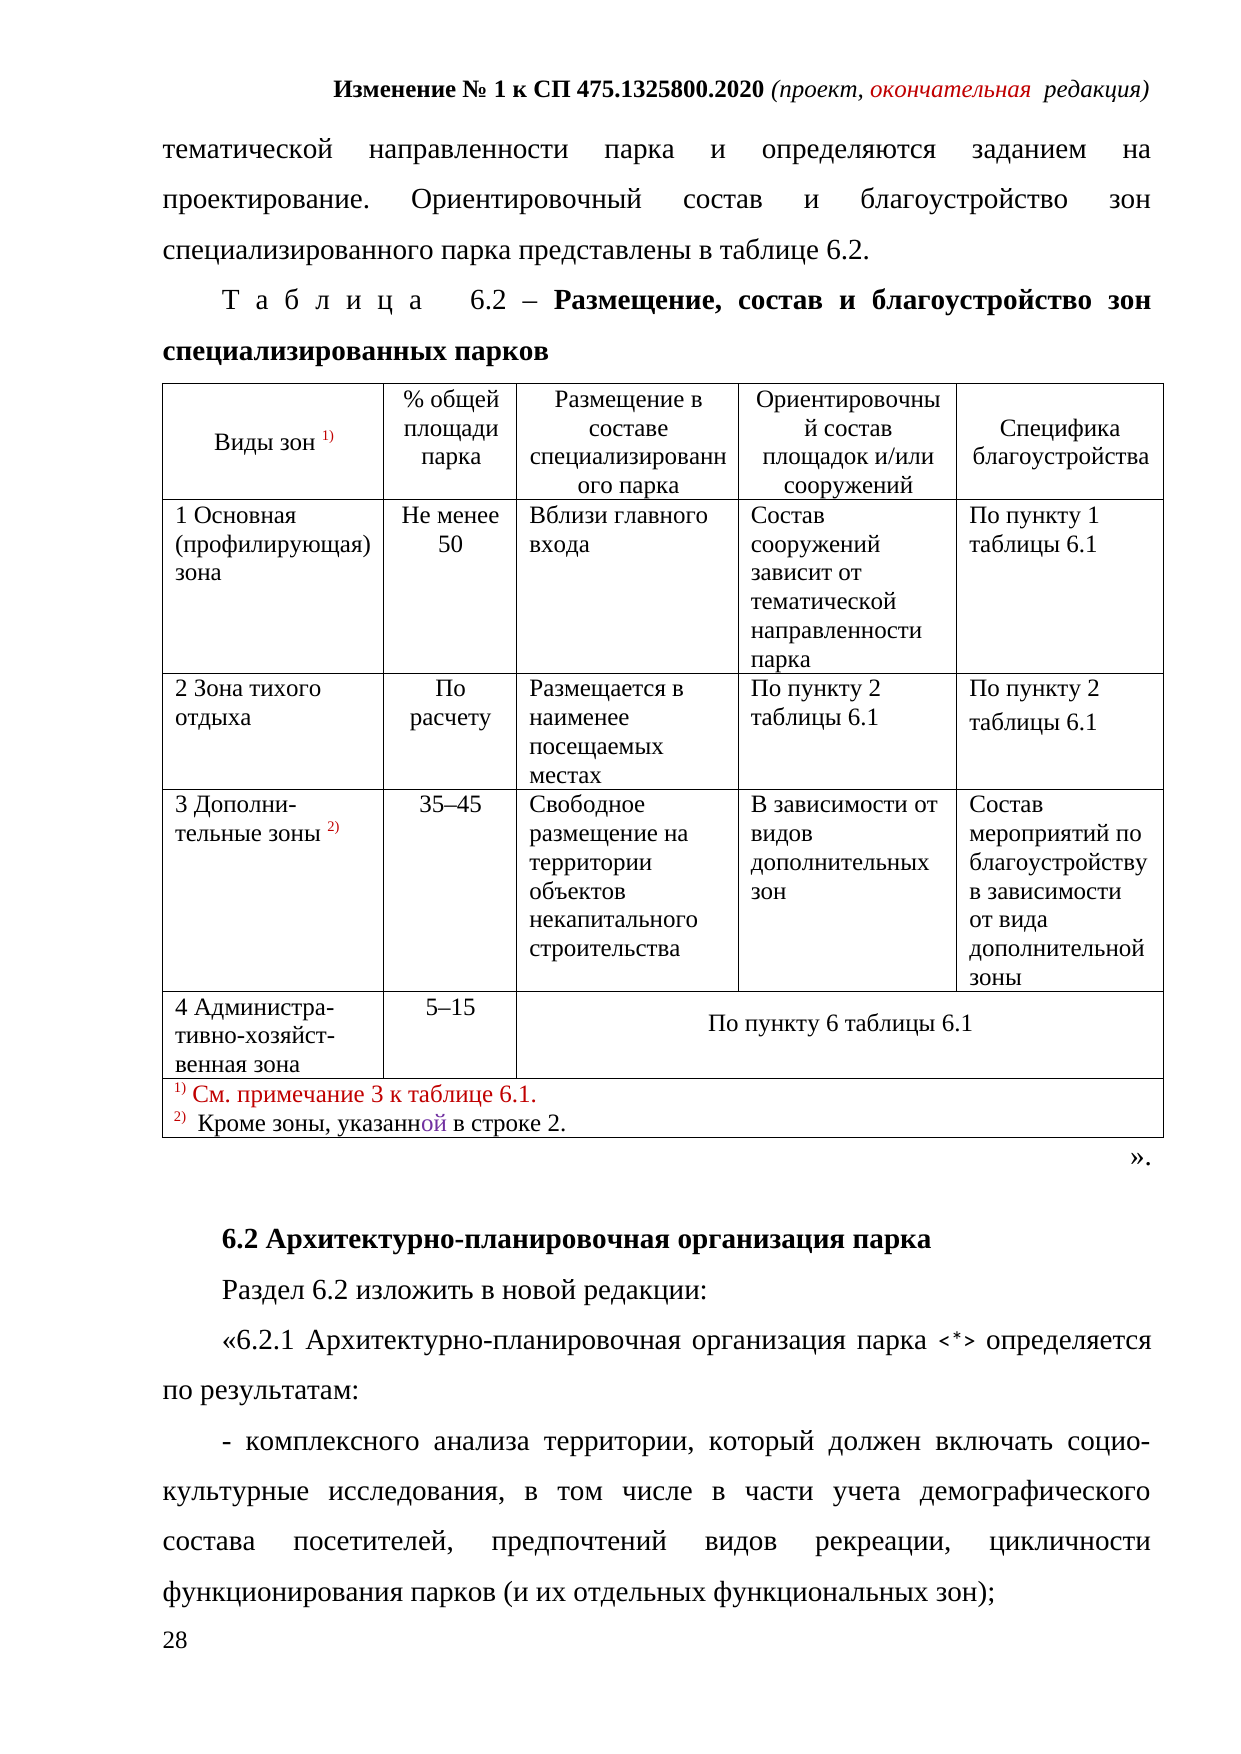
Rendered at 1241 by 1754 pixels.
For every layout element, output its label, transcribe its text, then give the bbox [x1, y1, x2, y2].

table_header Ориентировочный состав площадок и/или сооружений [739, 384, 956, 499]
table_cell Размещается в наименее посещаемых местах [517, 674, 738, 788]
table_cell 1) См. примечание 3 к таблице 6.1. 2) Кроме зоны, указанной в строке 2. [163, 1079, 1163, 1137]
text Раздел 6.2 изложить в новой редакции: [162, 1272, 1152, 1305]
table_cell Вблизи главного входа [517, 500, 738, 672]
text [162, 131, 1152, 266]
table_header Специфика благоустройства [957, 384, 1163, 499]
table_cell По расчету [384, 674, 516, 788]
table_cell Не менее 50 [384, 500, 516, 672]
table_cell По пункту 2 таблицы 6.1 [957, 674, 1163, 788]
table_header % общей площади парка [384, 384, 516, 499]
table_cell В зависимости от видов дополнительных зон [739, 790, 956, 991]
table_cell Состав мероприятий по благоустройству в зависимости от вида дополнительной зоны [957, 790, 1163, 991]
table_header Виды зон 1) [163, 384, 383, 499]
table_cell По пункту 1 таблицы 6.1 [957, 500, 1163, 672]
table_cell По пункту 6 таблицы 6.1 [517, 992, 1163, 1078]
table_cell Состав сооружений зависит от тематической направленности парка [739, 500, 956, 672]
table_cell 5–15 [384, 992, 516, 1078]
table_cell 2 Зона тихого отдыха [163, 674, 383, 788]
text ». [162, 1138, 1152, 1171]
table_cell 4 Администра-тивно-хозяйст-венная зона [163, 992, 383, 1078]
table_cell 35–45 [384, 790, 516, 991]
text «6.2.1 Архитектурно-планировочная организация парка <*> определяется по результатам: [162, 1322, 1152, 1406]
table_cell 3 Дополни-тельные зоны 2) [163, 790, 383, 991]
text 6.2 Архитектурно-планировочная организация парка [162, 1222, 1152, 1255]
text Т а б л и ц а 6.2 – Размещение, состав и благоустройство зон специализированных парков [162, 282, 1152, 366]
text - комплексного анализа территории, который должен включать социо-культурные исследования, в том числе в части учета демографического состава посетителей, предпочтений видов рекреации, цикличности функционирования парков (и их отдельных функциональных зон); [162, 1423, 1152, 1607]
table_cell 1 Основная (профилирующая) зона [163, 500, 383, 672]
table_header Размещение в составе специализированного парка [517, 384, 738, 499]
table_cell По пункту 2 таблицы 6.1 [739, 674, 956, 788]
table_cell Свободное размещение на территории объектов некапитального строительства [517, 790, 738, 991]
